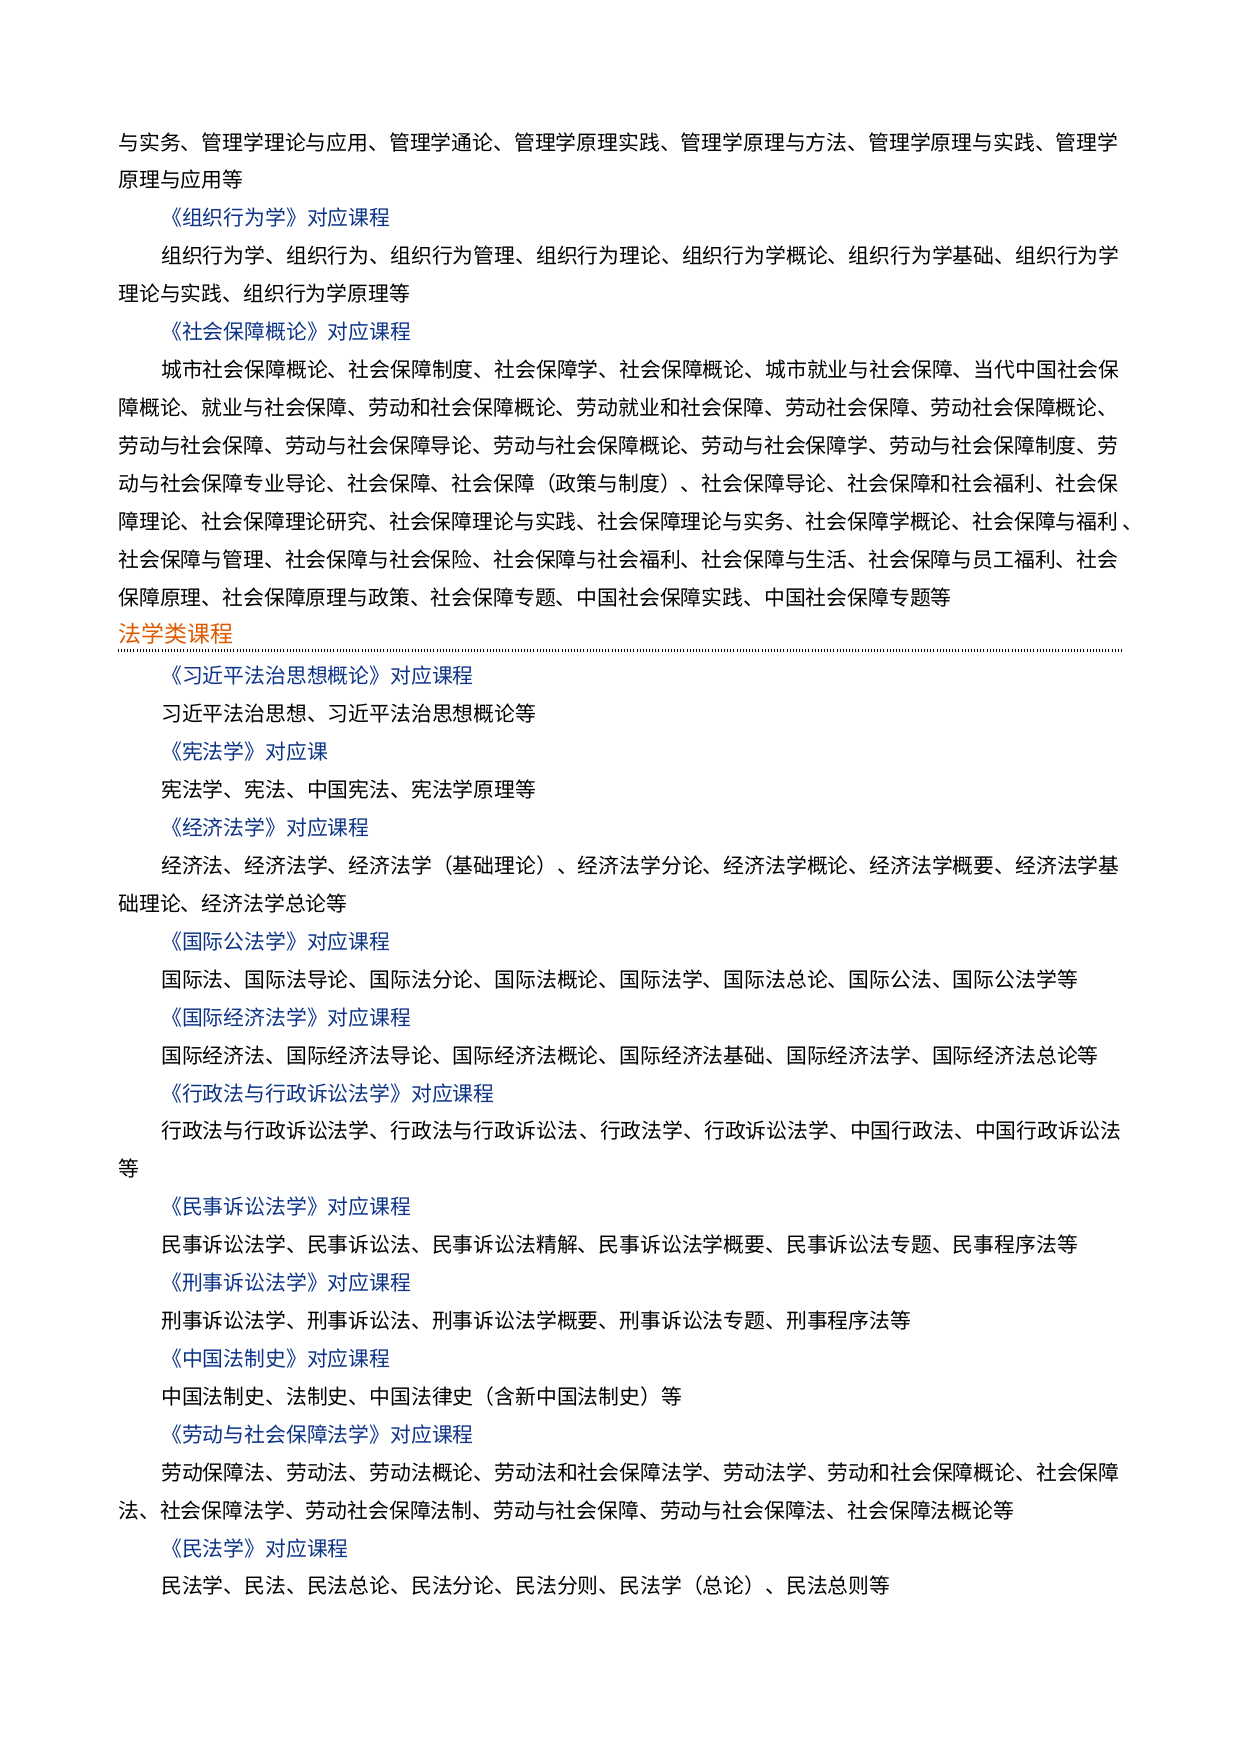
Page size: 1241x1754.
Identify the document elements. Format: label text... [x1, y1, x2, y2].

text 劳动保障法、劳动法、劳动法概论、劳动法和社会保障法学、劳动法学、劳动和社会保障概论、社会保障法、社会保障法学、劳动社会保障法制、劳动与社会保障、劳动与社会保障法、社会保障法概论等 [118, 1448, 1122, 1524]
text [118, 118, 1122, 194]
text 《宪法学》对应课 [118, 728, 1122, 766]
text 《行政法与行政诉讼法学》对应课程 [118, 1069, 1122, 1107]
text 经济法、经济法学、经济法学（基础理论）、经济法学分论、经济法学概论、经济法学概要、经济法学基础理论、经济法学总论等 [118, 842, 1122, 917]
text 习近平法治思想、习近平法治思想概论等 [118, 690, 1122, 728]
text 《劳动与社会保障法学》对应课程 [118, 1410, 1122, 1448]
text 刑事诉讼法学、刑事诉讼法、刑事诉讼法学概要、刑事诉讼法专题、刑事程序法等 [118, 1297, 1122, 1334]
text 行政法与行政诉讼法学、行政法与行政诉讼法、行政法学、行政诉讼法学、中国行政法、中国行政诉讼法等 [118, 1107, 1122, 1183]
text 《中国法制史》对应课程 [118, 1334, 1122, 1372]
text 民事诉讼法学、民事诉讼法、民事诉讼法精解、民事诉讼法学概要、民事诉讼法专题、民事程序法等 [118, 1221, 1122, 1259]
text 《习近平法治思想概论》对应课程 [118, 652, 1122, 690]
text 城市社会保障概论、社会保障制度、社会保障学、社会保障概论、城市就业与社会保障、当代中国社会保障概论、就业与社会保障、劳动和社会保障概论、劳动就业和社会保障、劳动社会保障、劳动社会保障概论、劳动与社会保障、劳动与社会保障导论、劳动与社会保障概论、劳动与社会保障学、劳动与社会保障制度、劳动与社会保障专业导论、社会保障、社会保障（政策与制度）、社会保障导论、社会保障和社会福利、社会保障理论、社会保障理论研究、社会保障理论与实践、社会保障理论与实务、社会保障学概论、社会保障与福利、社会保障与管理、社会保障与社会保险、社会保障与社会福利、社会保障与生活、社会保障与员工福利、社会保障原理、社会保障原理与政策、社会保障专题、中国社会保障实践、中国社会保障专题等 [118, 346, 1122, 611]
text 《社会保障概论》对应课程 [118, 308, 1122, 346]
text 组织行为学、组织行为、组织行为管理、组织行为理论、组织行为学概论、组织行为学基础、组织行为学理论与实践、组织行为学原理等 [118, 232, 1122, 308]
text 法学类课程 [118, 611, 1122, 652]
text 《组织行为学》对应课程 [118, 194, 1122, 232]
text 中国法制史、法制史、中国法律史（含新中国法制史）等 [118, 1372, 1122, 1410]
text 《国际经济法学》对应课程 [118, 993, 1122, 1031]
text 民法学、民法、民法总论、民法分论、民法分则、民法学（总论）、民法总则等 [118, 1562, 1122, 1600]
text 《民事诉讼法学》对应课程 [118, 1183, 1122, 1221]
text 《国际公法学》对应课程 [118, 917, 1122, 955]
text 国际经济法、国际经济法导论、国际经济法概论、国际经济法基础、国际经济法学、国际经济法总论等 [118, 1031, 1122, 1069]
text 《经济法学》对应课程 [118, 804, 1122, 842]
text 宪法学、宪法、中国宪法、宪法学原理等 [118, 766, 1122, 804]
text 《刑事诉讼法学》对应课程 [118, 1259, 1122, 1297]
text 《民法学》对应课程 [118, 1524, 1122, 1562]
text 国际法、国际法导论、国际法分论、国际法概论、国际法学、国际法总论、国际公法、国际公法学等 [118, 955, 1122, 993]
